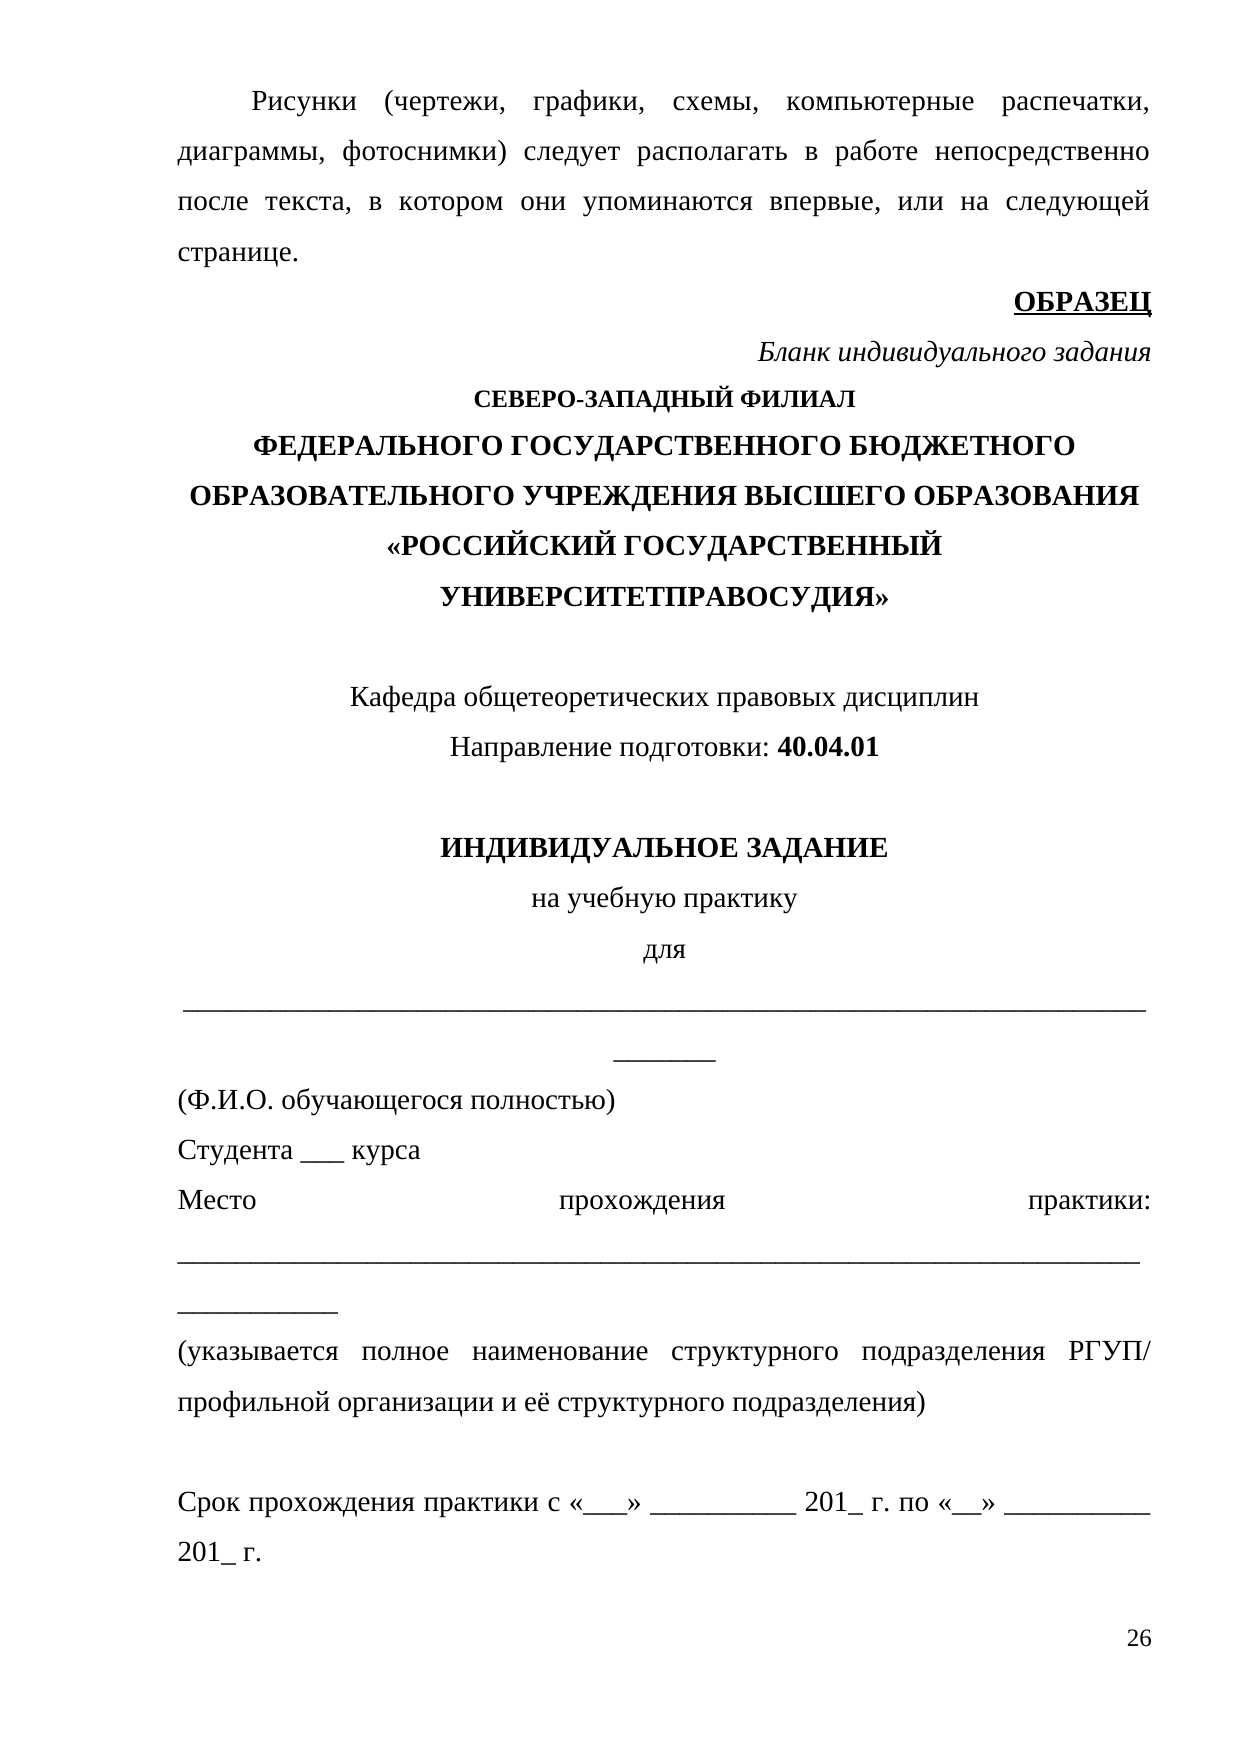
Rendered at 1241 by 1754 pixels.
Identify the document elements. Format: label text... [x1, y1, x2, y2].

text ФЕДЕРАЛЬНОГО ГОСУДАРСТВЕННОГО БЮДЖЕТНОГО ОБРАЗОВАТЕЛЬНОГО УЧРЕЖДЕНИЯ ВЫСШЕГО ОБРАЗОВАНИЯ [177, 428, 1152, 512]
text на учебную практику [177, 881, 1152, 914]
text Студента ___ курса [177, 1132, 1152, 1166]
text ИНДИВИДУАЛЬНОЕ ЗАДАНИЕ [177, 830, 1152, 864]
text (указывается полное наименование структурного подразделения РГУП/ профильной организации и её структурного подразделения) [177, 1333, 1152, 1417]
text Срок прохождения практики с «___» __________ 201_ г. по «__» __________ 201_ г. [177, 1484, 1152, 1568]
text СЕВЕРО-ЗАПАДНЫЙ ФИЛИАЛ [177, 384, 1152, 413]
text (Ф.И.О. обучающегося полностью) [177, 1082, 1152, 1115]
text «РОССИЙСКИЙ ГОСУДАРСТВЕННЫЙ УНИВЕРСИТЕТПРАВОСУДИЯ» [177, 528, 1152, 612]
text Кафедра общетеоретических правовых дисциплин [177, 679, 1152, 713]
text ОБРАЗЕЦ [177, 284, 1152, 317]
text Бланк индивидуального задания [177, 334, 1152, 368]
text Рисунки (чертежи, графики, схемы, компьютерные распечатки, диаграммы, фотоснимки) следует располагать в работе непосредственно после текста, в котором они упоминаются впервые, или на следующей странице. [177, 83, 1152, 267]
text для _________________________________________________________________________ [177, 931, 1152, 1065]
text Место прохождения практики: _____________________________________________________________________________ [177, 1182, 1152, 1317]
text Направление подготовки: 40.04.01 [177, 729, 1152, 763]
